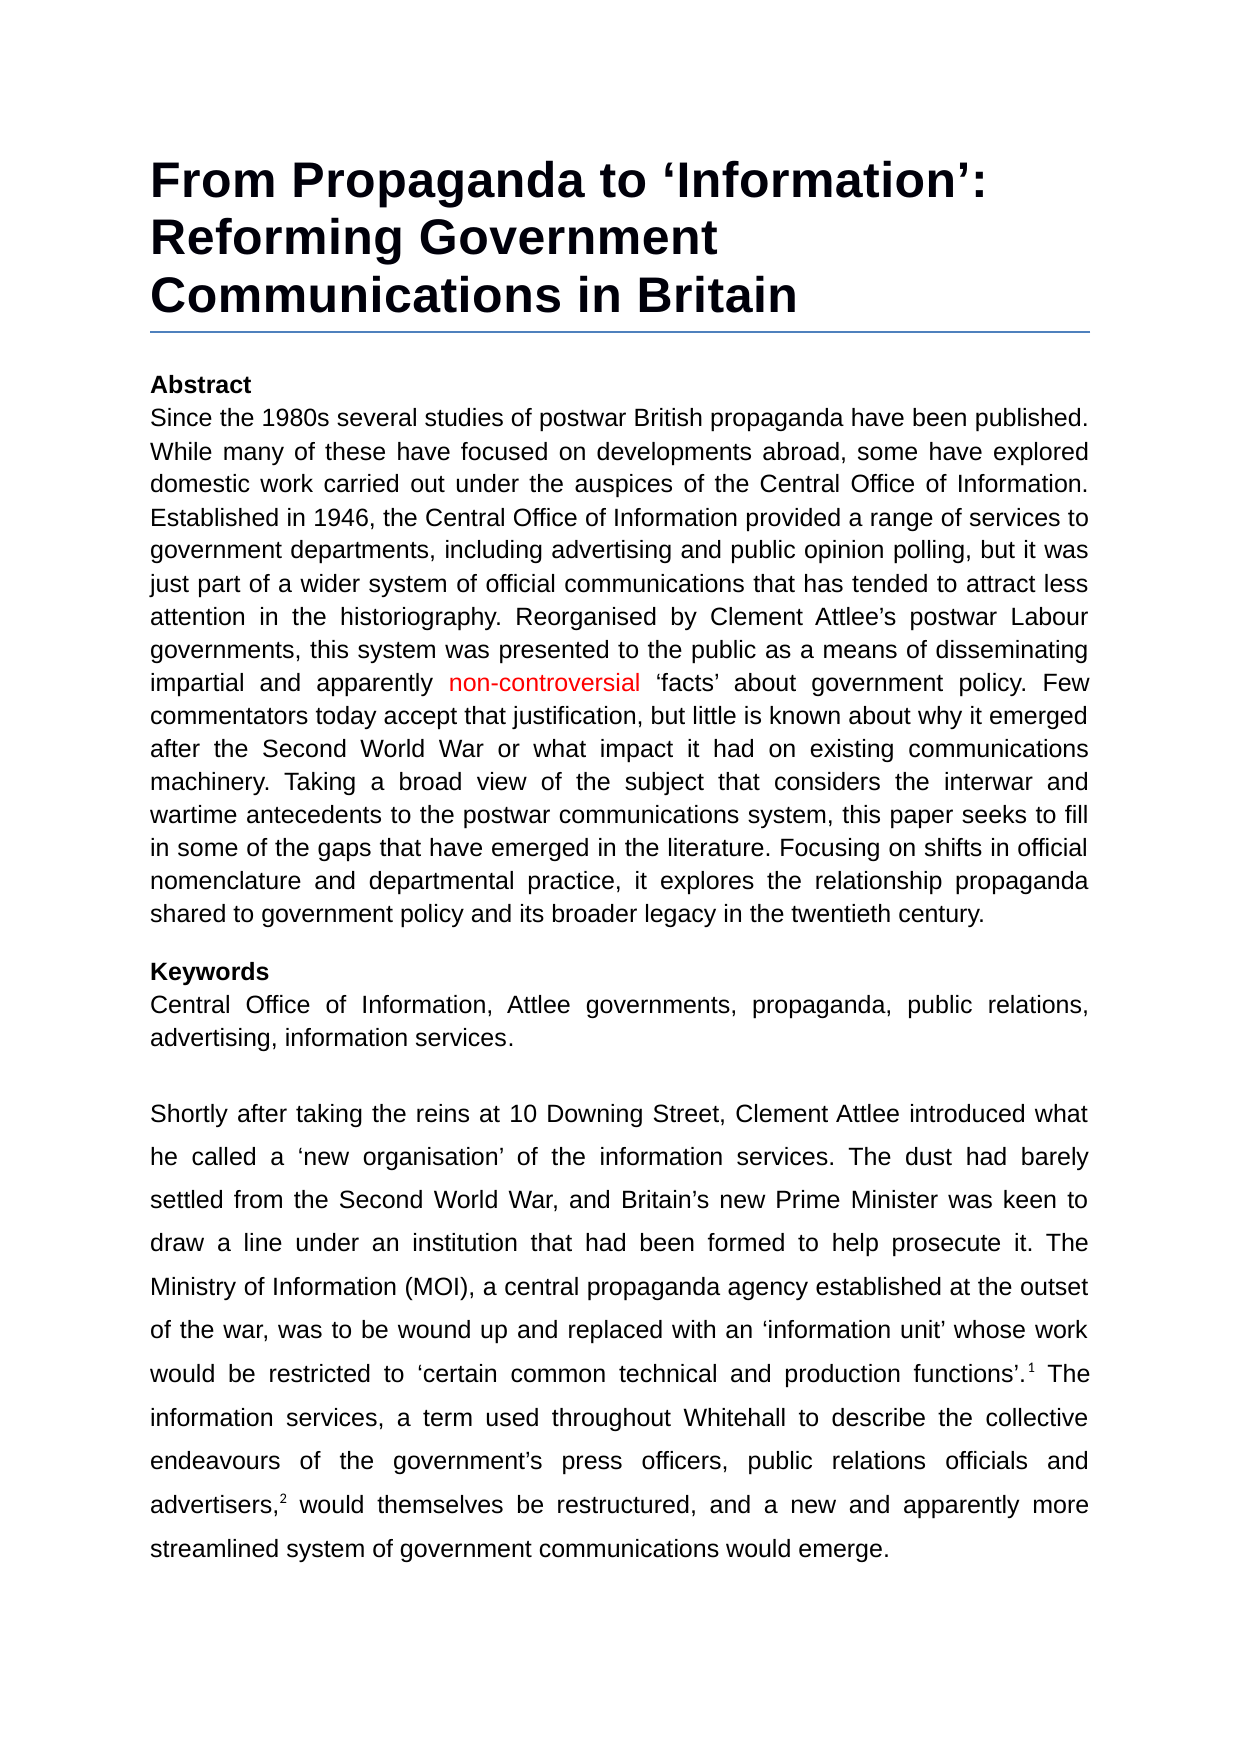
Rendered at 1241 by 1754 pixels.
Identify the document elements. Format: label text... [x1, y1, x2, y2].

text Shortly after taking the reins at 10 Downing Street, Clement Attlee introduced what he called a ‘new organisation’ of the information services. The dust had barely settled from the Second World War, and Britain’s new Prime Minister was keen to draw a line under an institution that had been formed to help prosecute it. The Ministry of Information (MOI), a central propaganda agency established at the outset of the war, was to be wound up and replaced with an ‘information unit’ whose work would be restricted to ‘certain common technical and production functions’. The information services, a term used throughout Whitehall to describe the collective endeavours of the government’s press officers, public relations officials and advertisers, would themselves be restructured, and a new and apparently more streamlined system of government communications would emerge. [150, 1099, 1090, 1562]
text Since the 1980s several studies of postwar British propaganda have been published. While many of these have focused on developments abroad, some have explored domestic work carried out under the auspices of the Central Office of Information. Established in 1946, the Central Office of Information provided a range of services to government departments, including advertising and public opinion polling, but it was just part of a wider system of official communications that has tended to attract less attention in the historiography. Reorganised by Clement Attlee’s postwar Labour governments, this system was presented to the public as a means of disseminating impartial and apparently non-controversial ‘facts’ about government policy. Few commentators today accept that justification, but little is known about why it emerged after the Second World War or what impact it had on existing communications machinery. Taking a broad view of the subject that considers the interwar and wartime antecedents to the postwar communications system, this paper seeks to fill in some of the gaps that have emerged in the literature. Focusing on shifts in official nomenclature and departmental practice, it explores the relationship propaganda shared to government policy and its broader legacy in the twentieth century. [150, 403, 1090, 927]
title From Propaganda to ‘Information’: Reforming Government Communications in Britain [150, 150, 1090, 331]
text Abstract [150, 370, 1090, 399]
text Central Office of Information, Attlee governments, propaganda, public relations, advertising, information services. [150, 990, 1090, 1052]
text Keywords [150, 957, 1090, 986]
